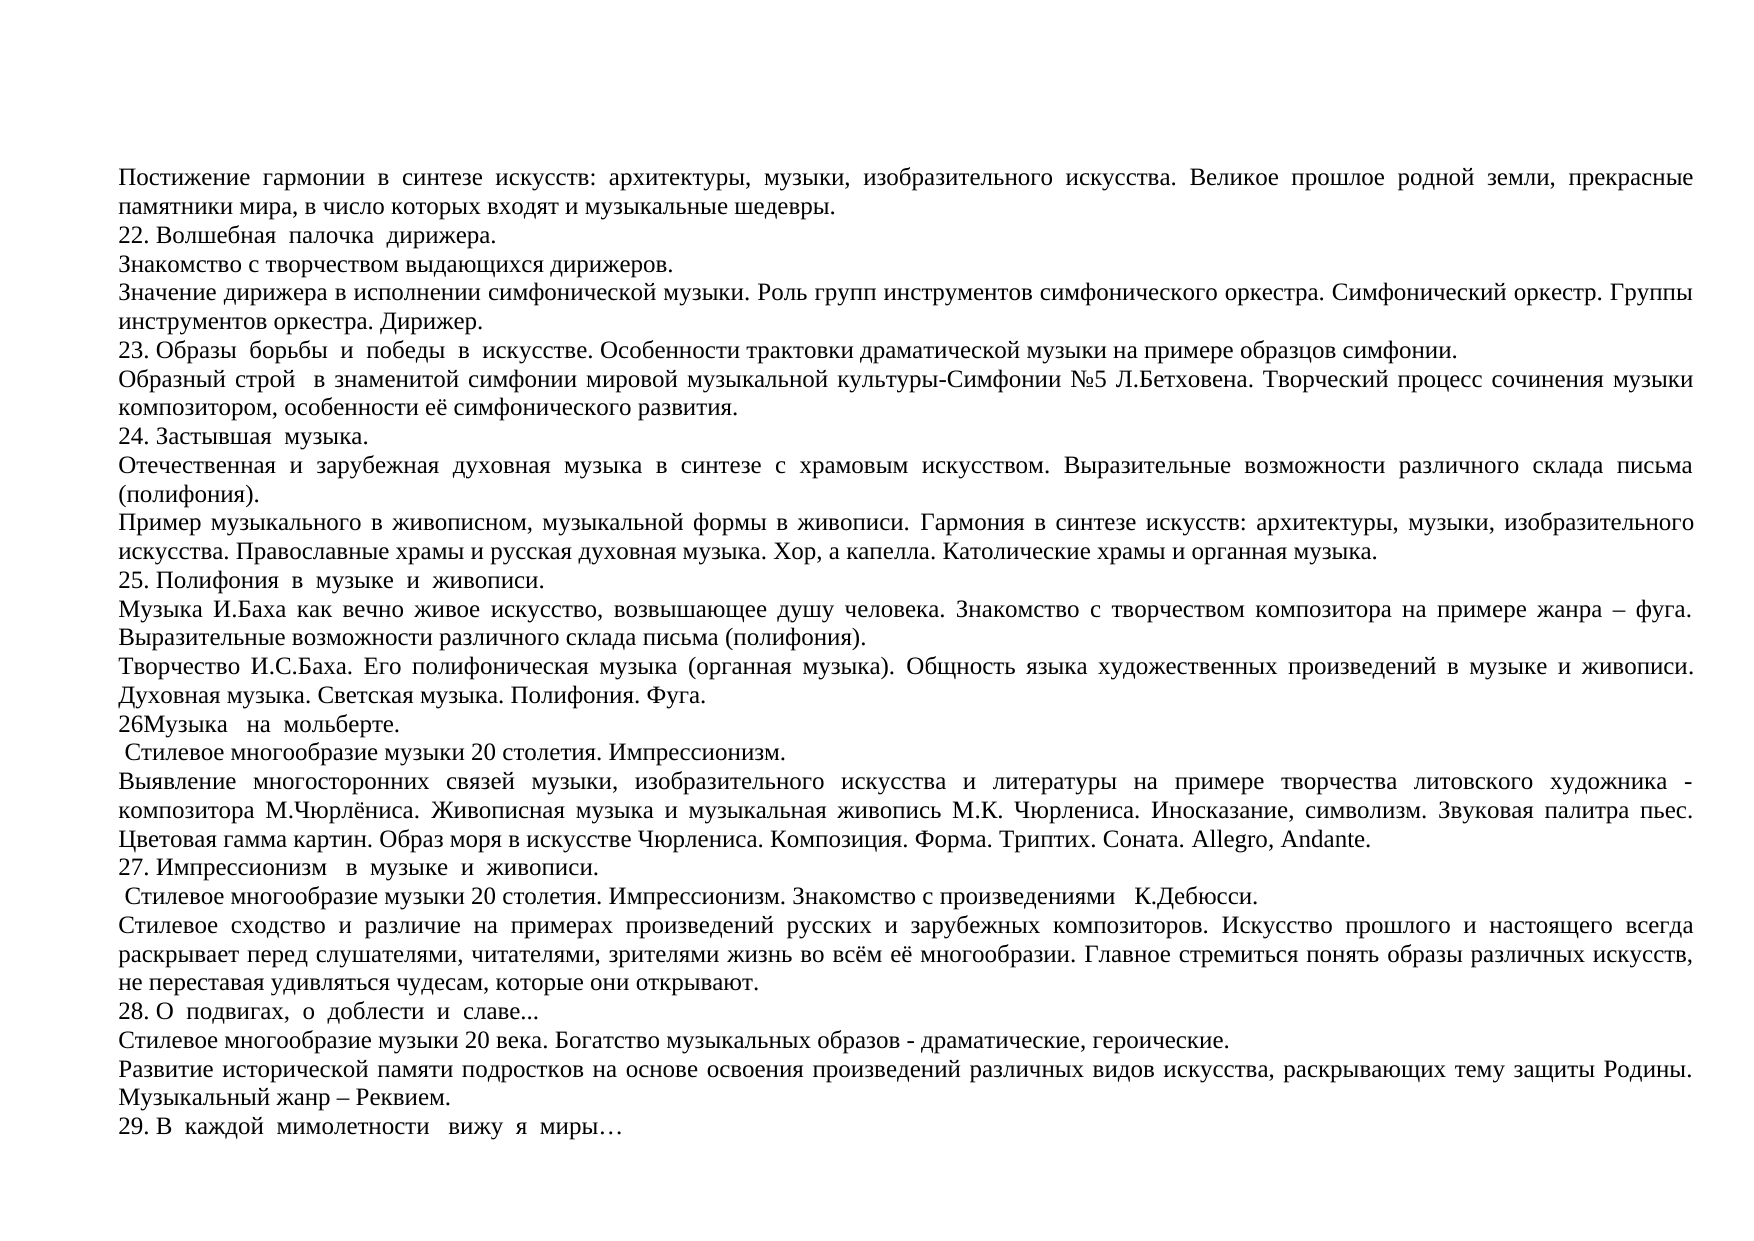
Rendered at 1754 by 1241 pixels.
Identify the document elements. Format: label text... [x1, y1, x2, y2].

text Образный строй в знаменитой симфонии мировой музыкальной культуры-Симфонии №5 Л.Бетховена. Творческий процесс сочинения музыки композитором, особенности её симфонического развития. [118, 364, 1695, 421]
text Музыка И.Баха как вечно живое искусство, возвышающее душу человека. Знакомство с творчеством композитора на примере жанра – фуга. Выразительные возможности различного склада письма (полифония). [118, 594, 1695, 651]
text Стилевое сходство и различие на примерах произведений русских и зарубежных композиторов. Искусство прошлого и настоящего всегда раскрывает перед слушателями, читателями, зрителями жизнь во всём её многообразии. Главное стремиться понять образы различных искусств, не переставая удивляться чудесам, которые они открывают. [118, 910, 1695, 996]
text Выявление многосторонних связей музыки, изобразительного искусства и литературы на примере творчества литовского художника - композитора М.Чюрлёниса. Живописная музыка и музыкальная живопись М.К. Чюрлениса. Иносказание, символизм. Звуковая палитра пьес. Цветовая гамма картин. Образ моря в искусстве Чюрлениса. Композиция. Форма. Триптих. Соната. Allegro, Andante. [118, 766, 1695, 852]
text Значение дирижера в исполнении симфонической музыки. Роль групп инструментов симфонического оркестра. Симфонический оркестр. Группы инструментов оркестра. Дирижер. [118, 277, 1695, 335]
text Стилевое многообразие музыки 20 века. Богатство музыкальных образов - драматические, героические. [118, 1025, 1695, 1054]
text 29. В каждой мимолетности вижу я миры… [118, 1111, 1695, 1140]
text Постижение гармонии в синтезе искусств: архитектуры, музыки, изобразительного искусства. Великое прошлое родной земли, прекрасные памятники мира, в число которых входят и музыкальные шедевры. [118, 162, 1695, 220]
text Пример музыкального в живописном, музыкальной формы в живописи. Гармония в синтезе искусств: архитектуры, музыки, изобразительного искусства. Православные храмы и русская духовная музыка. Хор, а капелла. Католические храмы и органная музыка. [118, 507, 1695, 565]
text 24. Застывшая музыка. [118, 421, 1695, 450]
text 26Музыка на мольберте. [118, 709, 1695, 737]
text Творчество И.С.Баха. Его полифоническая музыка (органная музыка). Общность языка художественных произведений в музыке и живописи. Духовная музыка. Светская музыка. Полифония. Фуга. [118, 651, 1695, 709]
text 27. Импрессионизм в музыке и живописи. [118, 852, 1695, 881]
text 25. Полифония в музыке и живописи. [118, 565, 1695, 594]
text Стилевое многообразие музыки 20 столетия. Импрессионизм. [118, 737, 1695, 766]
text 23. Образы борьбы и победы в искусстве. Особенности трактовки драматической музыки на примере образцов симфонии. [118, 335, 1695, 364]
text Стилевое многообразие музыки 20 столетия. Импрессионизм. Знакомство с произведениями К.Дебюсси. [118, 881, 1695, 910]
text 22. Волшебная палочка дирижера. [118, 220, 1695, 249]
text Развитие исторической памяти подростков на основе освоения произведений различных видов искусства, раскрывающих тему защиты Родины. Музыкальный жанр – Реквием. [118, 1054, 1695, 1111]
text Знакомство с творчеством выдающихся дирижеров. [118, 249, 1695, 277]
text Отечественная и зарубежная духовная музыка в синтезе с храмовым искусством. Выразительные возможности различного склада письма (полифония). [118, 450, 1695, 507]
text 28. О подвигах, о доблести и славе... [118, 996, 1695, 1025]
